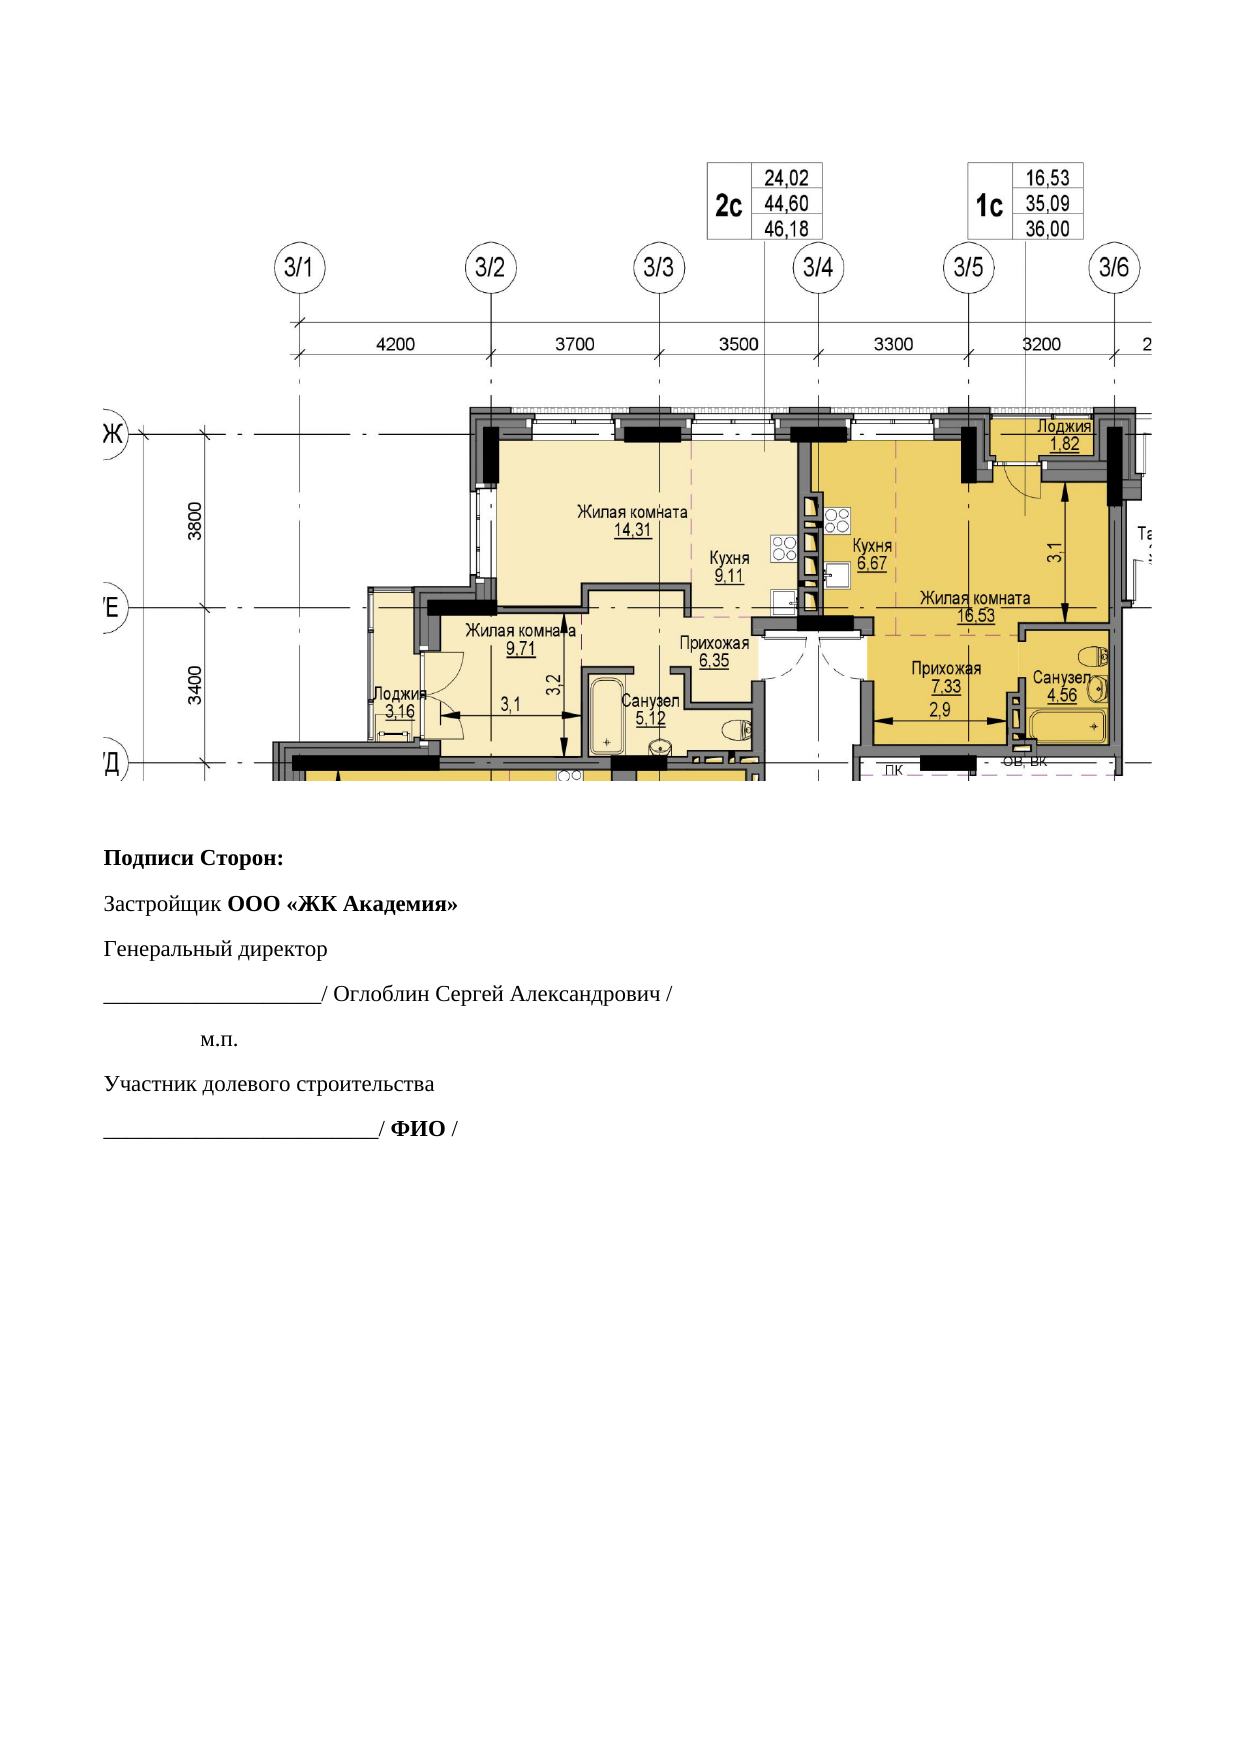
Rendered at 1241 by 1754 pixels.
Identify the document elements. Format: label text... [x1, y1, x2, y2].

text Подписи Сторон: [103, 844, 1152, 871]
picture [103, 147, 1152, 781]
text м.п. [103, 1025, 1152, 1051]
text Генеральный директор [103, 935, 1152, 961]
text ___________________/ Оглоблин Сергей Александрович / [103, 980, 1152, 1006]
text Застройщик ООО «ЖК Академия» [103, 889, 1152, 916]
text Участник долевого строительства [103, 1070, 1152, 1096]
text ________________________/ ФИО / [103, 1115, 1152, 1141]
